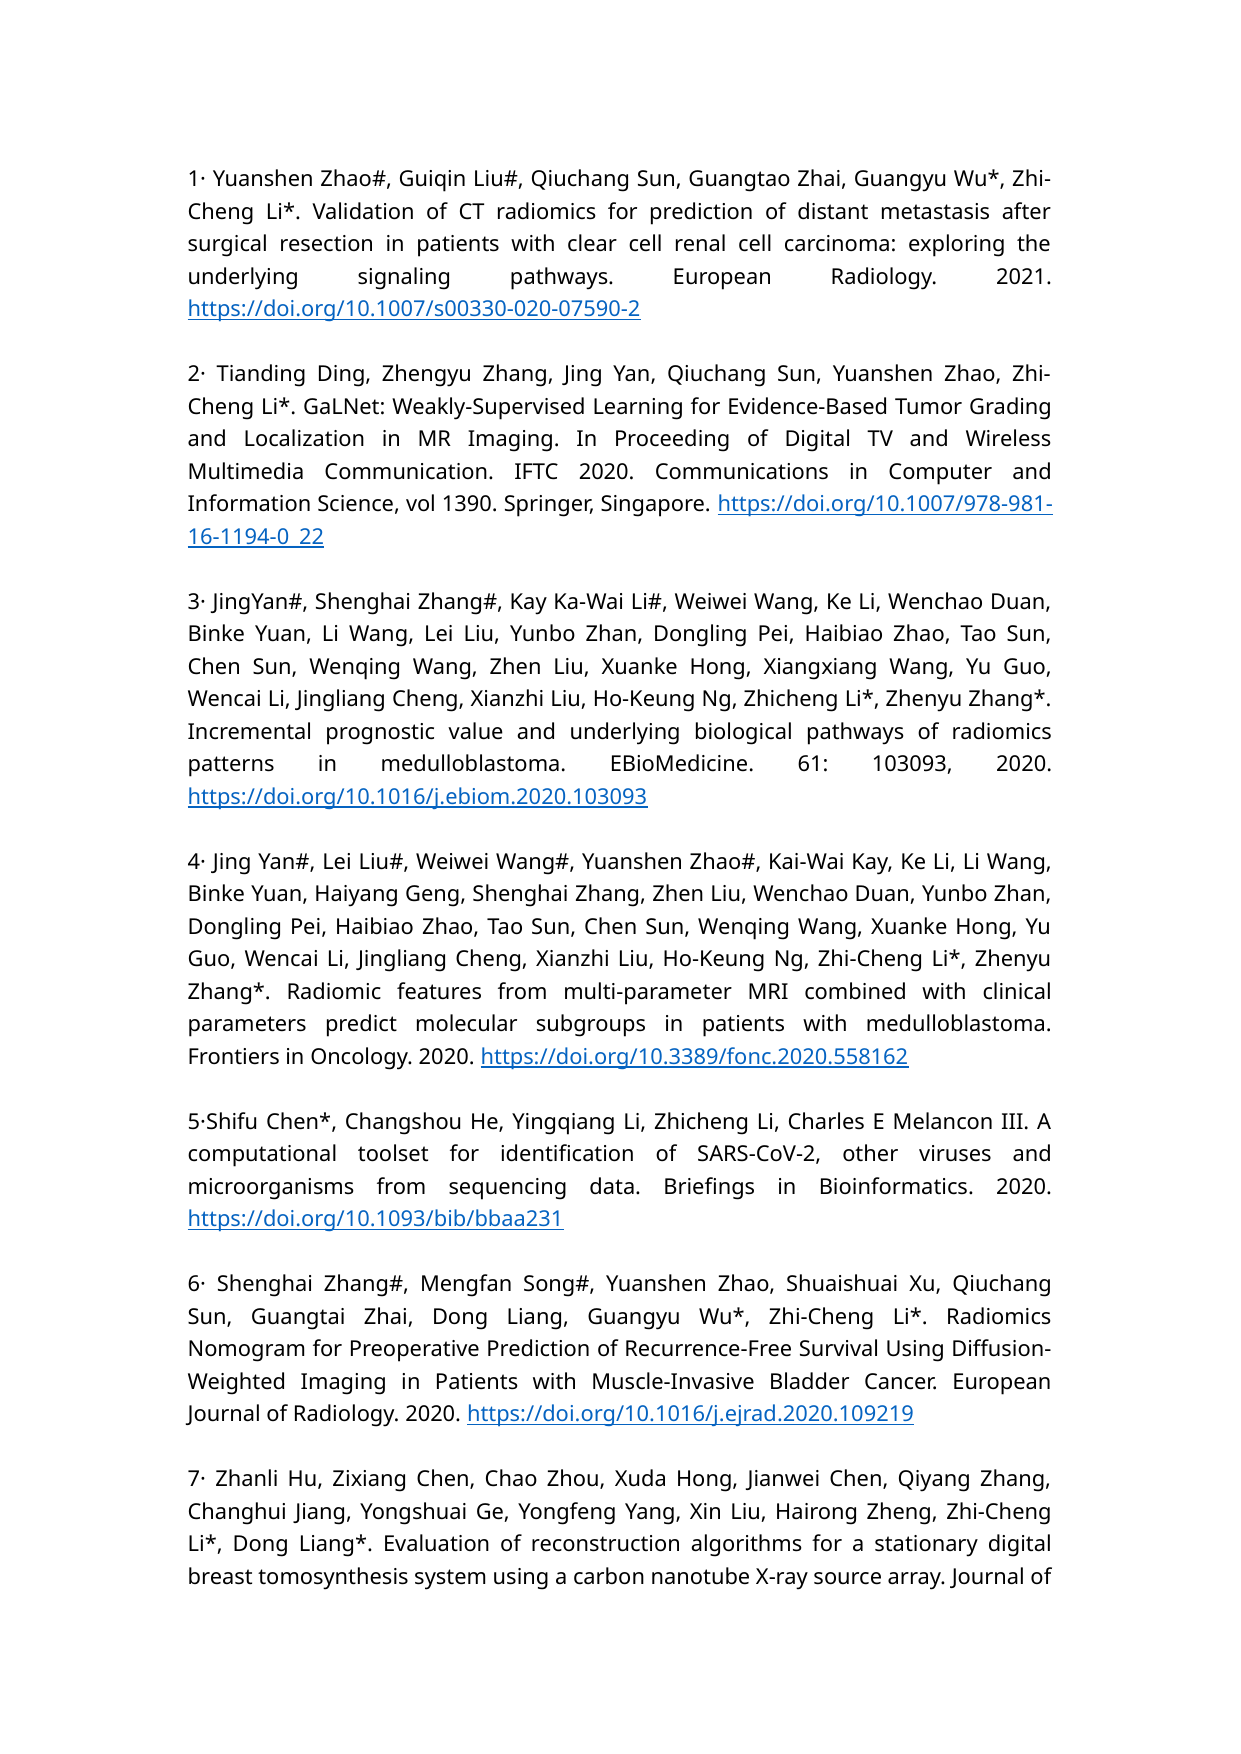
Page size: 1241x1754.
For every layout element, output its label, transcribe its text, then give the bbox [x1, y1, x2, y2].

text 3· JingYan#, Shenghai Zhang#, Kay Ka-Wai Li#, Weiwei Wang, Ke Li, Wenchao Duan, Binke Yuan, Li Wang, Lei Liu, Yunbo Zhan, Dongling Pei, Haibiao Zhao, Tao Sun, Chen Sun, Wenqing Wang, Zhen Liu, Xuanke Hong, Xiangxiang Wang, Yu Guo, Wencai Li, Jingliang Cheng, Xianzhi Liu, Ho-Keung Ng, Zhicheng Li*, Zhenyu Zhang*. Incremental prognostic value and underlying biological pathways of radiomics patterns in medulloblastoma. EBioMedicine. 61: 103093, 2020. https://doi.org/10.1016/j.ebiom.2020.103093 [187, 584, 1053, 812]
text 5·Shifu Chen*, Changshou He, Yingqiang Li, Zhicheng Li, Charles E Melancon III. A computational toolset for identification of SARS-CoV-2, other viruses and microorganisms from sequencing data. Briefings in Bioinformatics. 2020. https://doi.org/10.1093/bib/bbaa231 [187, 1104, 1053, 1234]
text 1· Yuanshen Zhao#, Guiqin Liu#, Qiuchang Sun, Guangtao Zhai, Guangyu Wu*, Zhi-Cheng Li*. Validation of CT radiomics for prediction of distant metastasis after surgical resection in patients with clear cell renal cell carcinoma: exploring the underlying signaling pathways. European Radiology. 2021. https://doi.org/10.1007/s00330-020-07590-2 [187, 162, 1053, 324]
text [187, 1462, 1053, 1592]
text 4· Jing Yan#, Lei Liu#, Weiwei Wang#, Yuanshen Zhao#, Kai-Wai Kay, Ke Li, Li Wang, Binke Yuan, Haiyang Geng, Shenghai Zhang, Zhen Liu, Wenchao Duan, Yunbo Zhan, Dongling Pei, Haibiao Zhao, Tao Sun, Chen Sun, Wenqing Wang, Xuanke Hong, Yu Guo, Wencai Li, Jingliang Cheng, Xianzhi Liu, Ho-Keung Ng, Zhi-Cheng Li*, Zhenyu Zhang*. Radiomic features from multi-parameter MRI combined with clinical parameters predict molecular subgroups in patients with medulloblastoma. Frontiers in Oncology. 2020. https://doi.org/10.3389/fonc.2020.558162 [187, 844, 1053, 1072]
text 2· Tianding Ding, Zhengyu Zhang, Jing Yan, Qiuchang Sun, Yuanshen Zhao, Zhi-Cheng Li*. GaLNet: Weakly-Supervised Learning for Evidence-Based Tumor Grading and Localization in MR Imaging. In Proceeding of Digital TV and Wireless Multimedia Communication. IFTC 2020. Communications in Computer and Information Science, vol 1390. Springer, Singapore. https://doi.org/10.1007/978-981-16-1194-0_22 [187, 357, 1053, 552]
text 6· Shenghai Zhang#, Mengfan Song#, Yuanshen Zhao, Shuaishuai Xu, Qiuchang Sun, Guangtai Zhai, Dong Liang, Guangyu Wu*, Zhi-Cheng Li*. Radiomics Nomogram for Preoperative Prediction of Recurrence-Free Survival Using Diffusion-Weighted Imaging in Patients with Muscle-Invasive Bladder Cancer. European Journal of Radiology. 2020. https://doi.org/10.1016/j.ejrad.2020.109219 [187, 1267, 1053, 1429]
